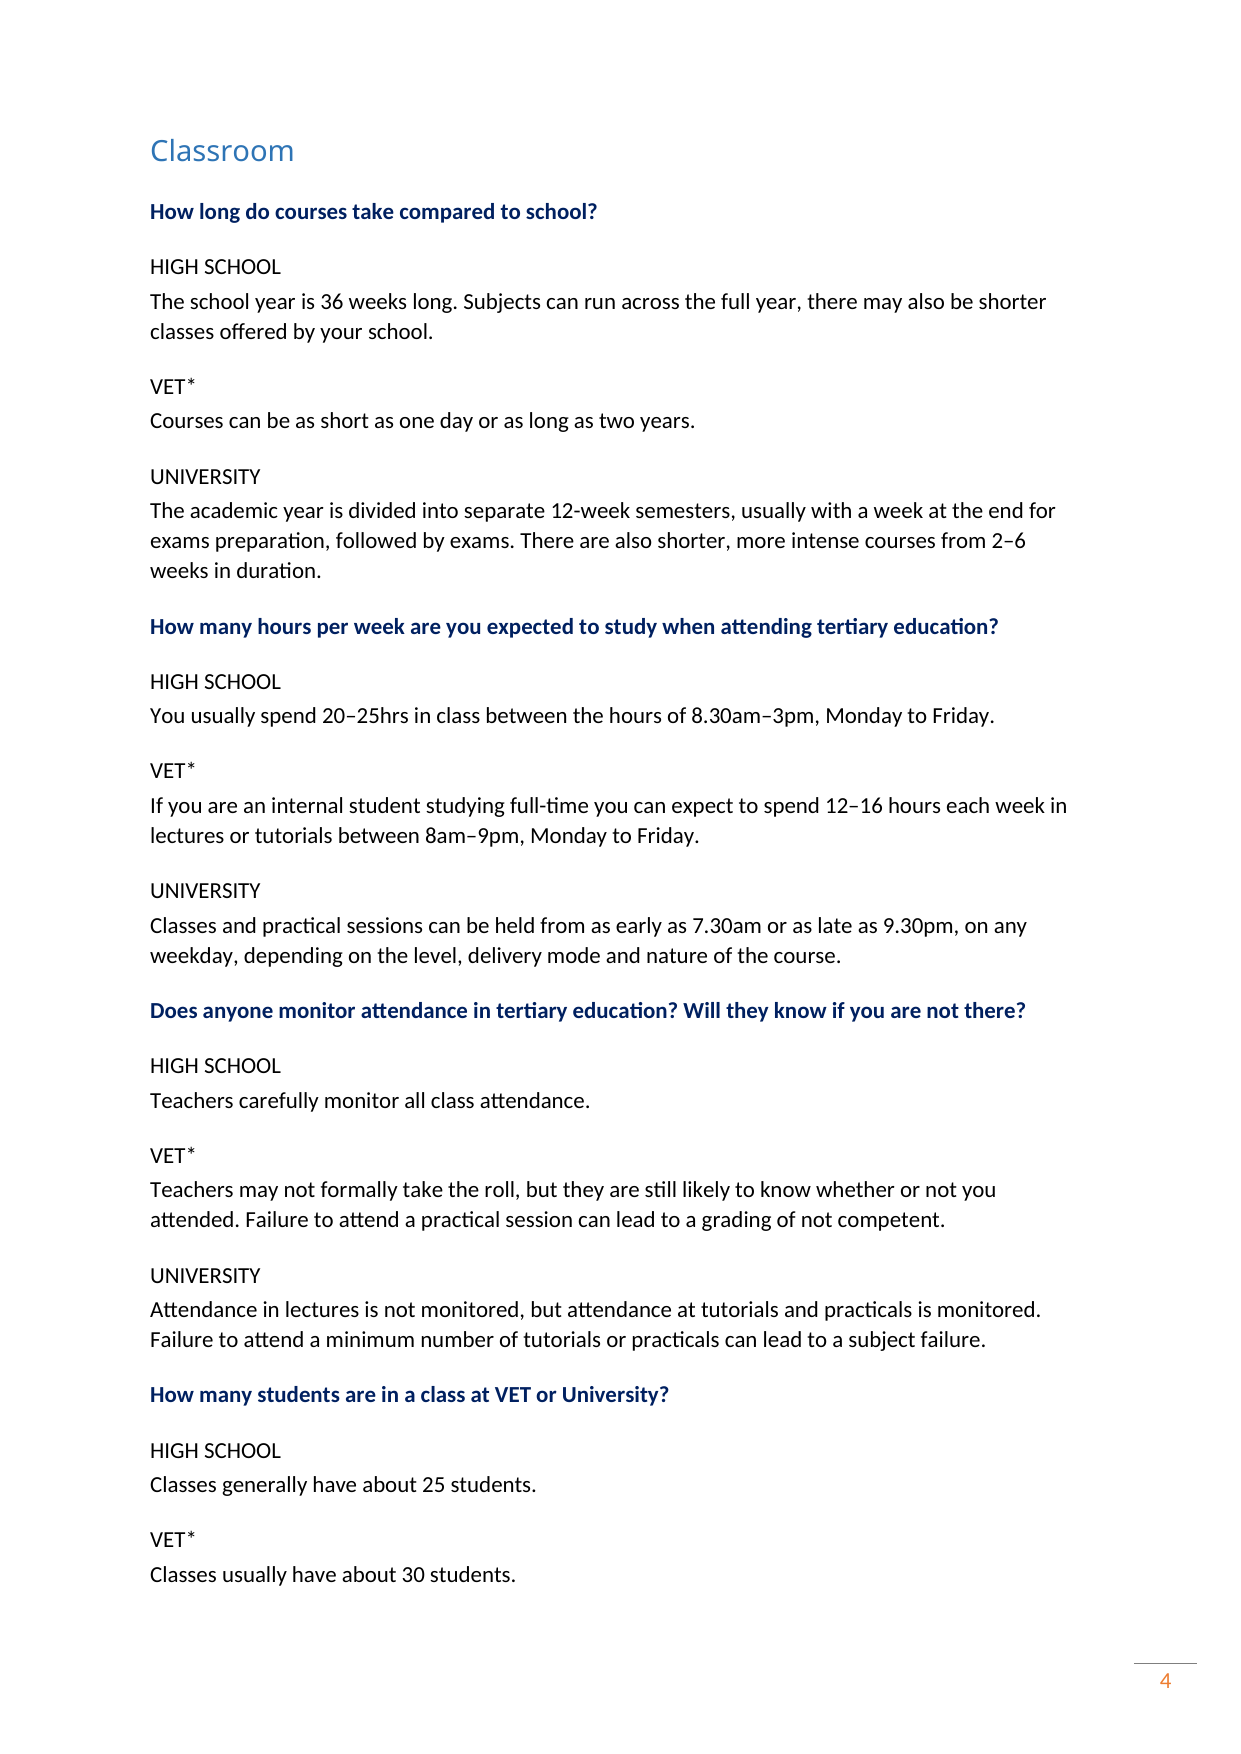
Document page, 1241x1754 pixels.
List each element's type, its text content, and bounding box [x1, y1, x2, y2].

text HIGH SCHOOL [150, 1436, 1090, 1464]
text Classes usually have about 30 students. [150, 1560, 1090, 1588]
text VET* [150, 372, 1090, 400]
text HIGH SCHOOL [150, 1051, 1090, 1079]
text VET* [150, 757, 1090, 784]
text UNIVERSITY [150, 876, 1090, 904]
text VET* [150, 1141, 1090, 1169]
text Teachers may not formally take the roll, but they are still likely to know whether or not you attended. Failure to attend a practical session can lead to a grading of not competent. [150, 1175, 1090, 1233]
text Classes and practical sessions can be held from as early as 7.30am or as late as 9.30pm, on any weekday, depending on the level, delivery mode and nature of the course. [150, 911, 1090, 969]
text Attendance in lectures is not monitored, but attendance at tutorials and practicals is monitored. Failure to attend a minimum number of tutorials or practicals can lead to a subject failure. [150, 1295, 1090, 1353]
text The academic year is divided into separate 12-week semesters, usually with a week at the end for exams preparation, followed by exams. There are also shorter, more intense courses from 2–6 weeks in duration. [150, 496, 1090, 584]
text Does anyone monitor attendance in tertiary education? Will they know if you are not there? [150, 996, 1090, 1024]
text UNIVERSITY [150, 462, 1090, 490]
text How many hours per week are you expected to study when attending tertiary education? [150, 612, 1090, 640]
text UNIVERSITY [150, 1261, 1090, 1289]
subtitle Classroom [150, 130, 1090, 169]
text Teachers carefully monitor all class attendance. [150, 1086, 1090, 1114]
text How long do courses take compared to school? [150, 197, 1090, 225]
text HIGH SCHOOL [150, 252, 1090, 280]
text The school year is 36 weeks long. Subjects can run across the full year, there may also be shorter classes offered by your school. [150, 287, 1090, 345]
text If you are an internal student studying full-time you can expect to spend 12–16 hours each week in lectures or tutorials between 8am–9pm, Monday to Friday. [150, 791, 1090, 849]
text You usually spend 20–25hrs in class between the hours of 8.30am–3pm, Monday to Friday. [150, 701, 1090, 729]
text Classes generally have about 25 students. [150, 1470, 1090, 1498]
text VET* [150, 1525, 1090, 1553]
text How many students are in a class at VET or University? [150, 1381, 1090, 1408]
text Courses can be as short as one day or as long as two years. [150, 407, 1090, 434]
text HIGH SCHOOL [150, 667, 1090, 695]
